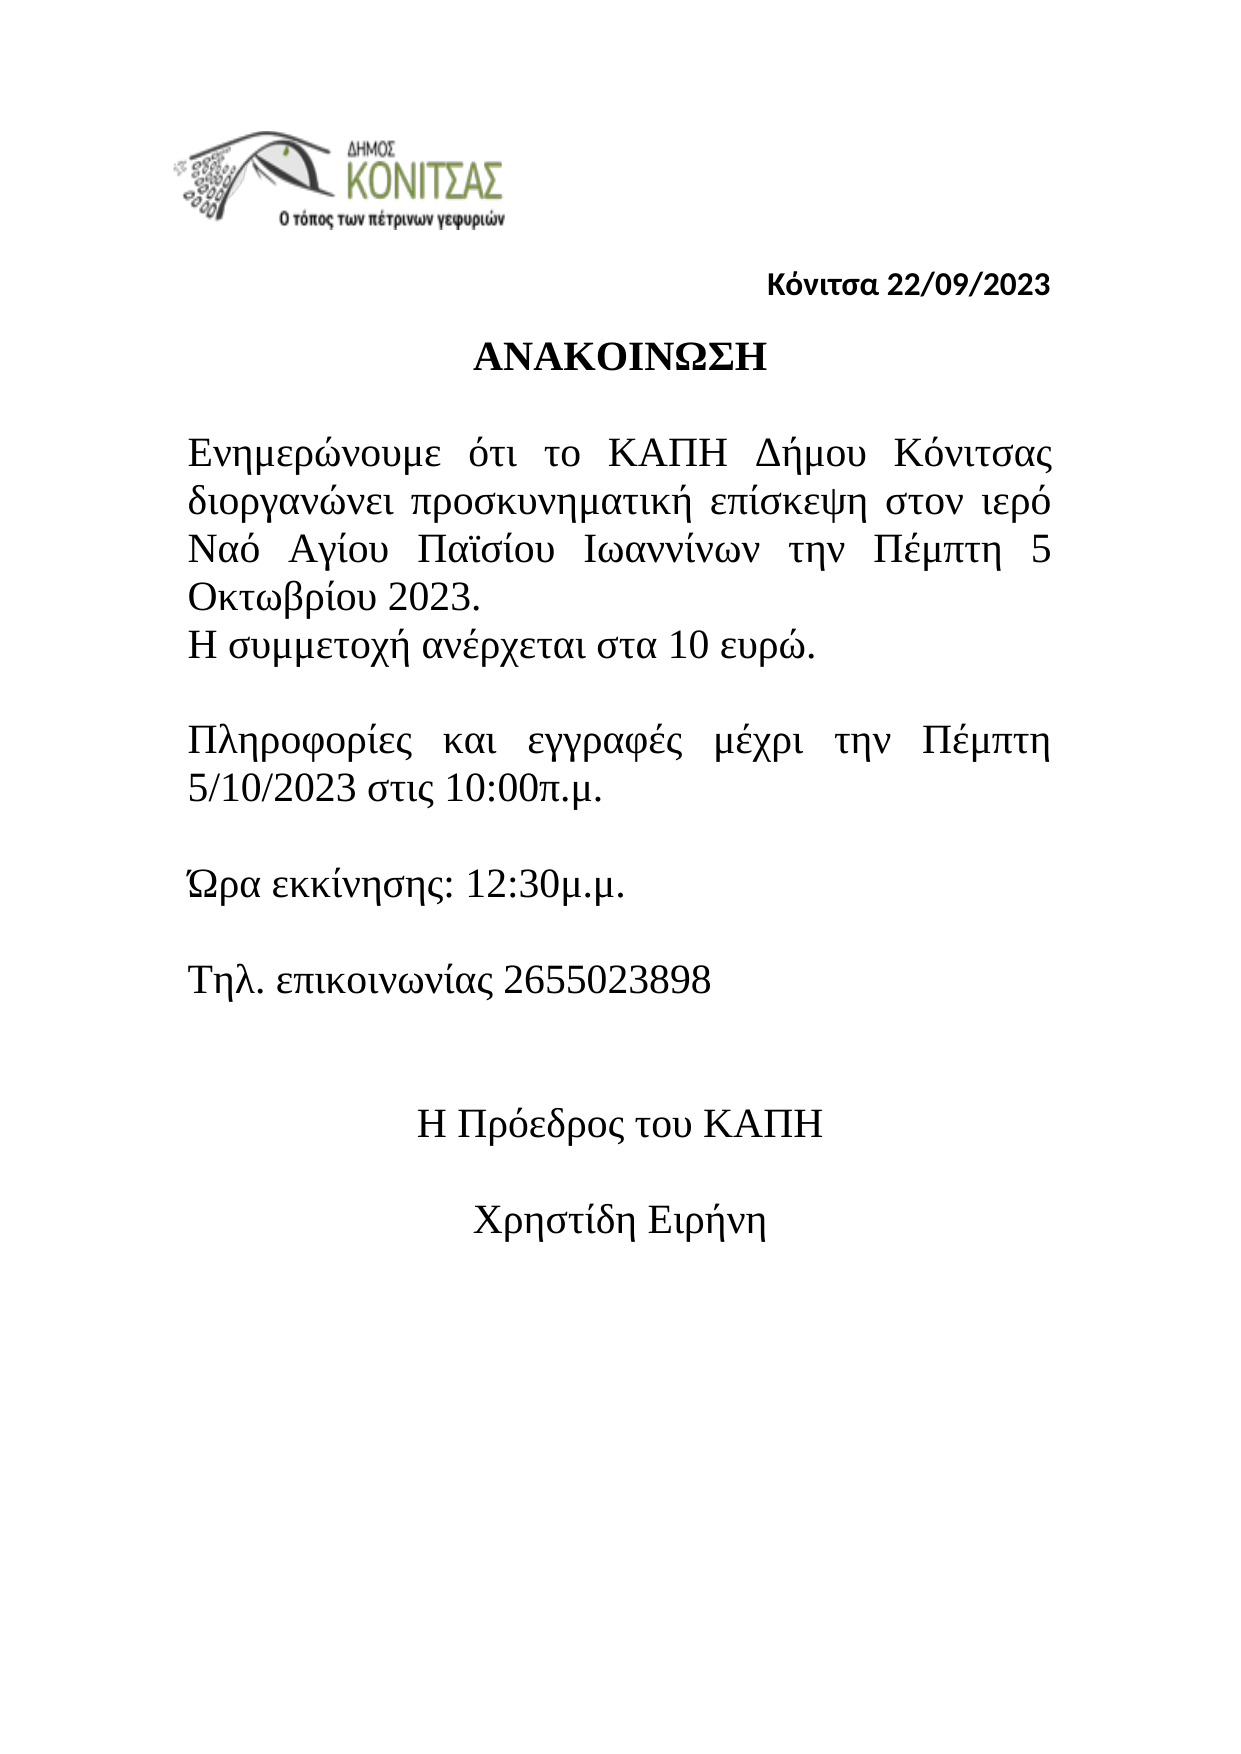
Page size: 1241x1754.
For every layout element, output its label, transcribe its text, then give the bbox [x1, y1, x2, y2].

text Κόνιτσα 22/09/2023 [187, 263, 1053, 303]
text Ώρα εκκίνησης: 12:30μ.μ. [187, 859, 1053, 907]
text Ενημερώνουμε ότι το ΚΑΠΗ Δήμου Κόνιτσας διοργανώνει προσκυνηματική επίσκεψη στον ιερό Ναό Αγίου Παϊσίου Ιωαννίνων την Πέμπτη 5 Οκτωβρίου 2023. [187, 427, 1053, 619]
text Η συμμετοχή ανέρχεται στα 10 ευρώ. [187, 619, 1053, 667]
text Χρηστίδη Ειρήνη [187, 1194, 1053, 1242]
text Η Πρόεδρος του ΚΑΠΗ [187, 1098, 1053, 1146]
text ΑΝΑΚΟΙΝΩΣΗ [187, 332, 1053, 379]
text Τηλ. επικοινωνίας 2655023898 [187, 954, 1053, 1002]
text Πληροφορίες και εγγραφές μέχρι την Πέμπτη 5/10/2023 στις 10:00π.μ. [187, 715, 1053, 811]
picture [173, 131, 505, 230]
